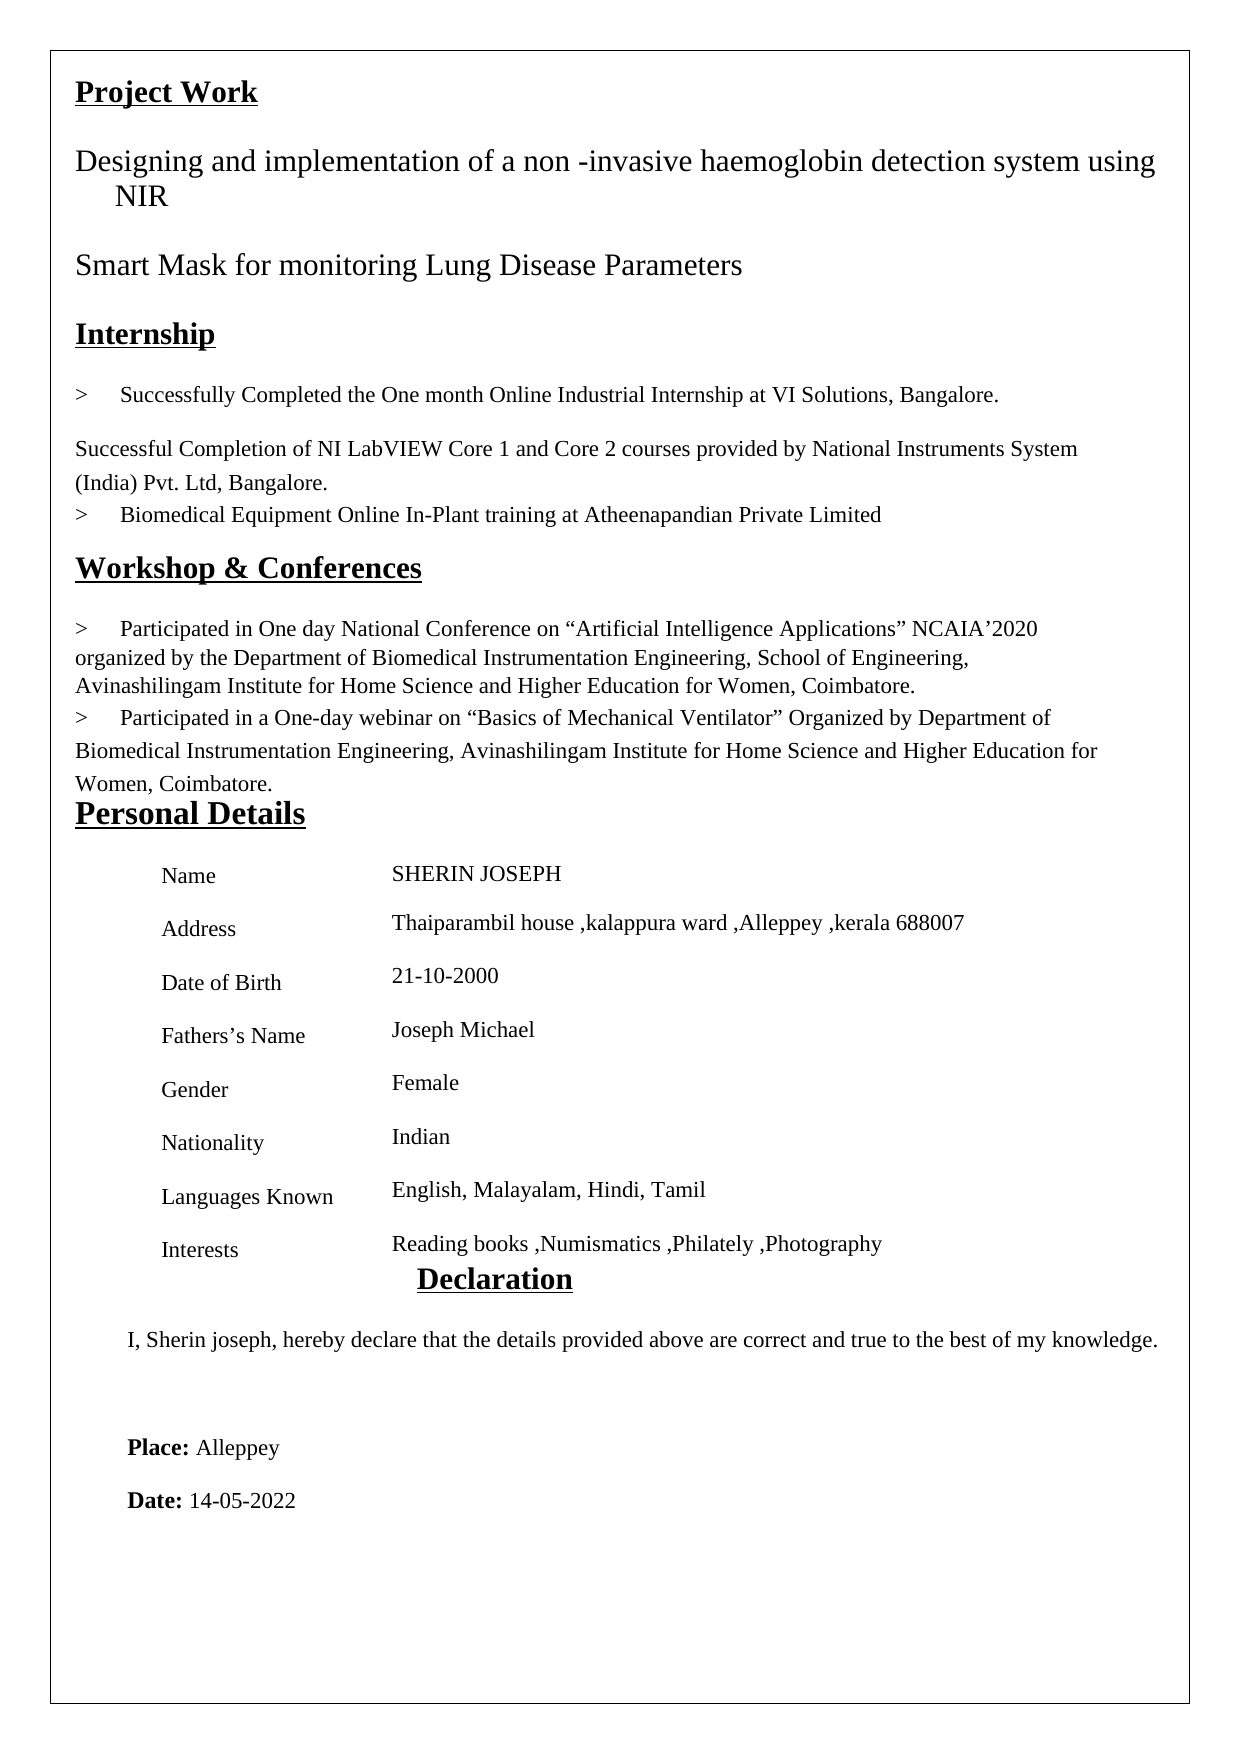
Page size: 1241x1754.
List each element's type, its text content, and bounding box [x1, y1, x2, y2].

text Personal Details [75, 798, 1165, 831]
subtitle Smart Mask for monitoring Lung Disease Parameters [75, 248, 1165, 282]
list Biomedical Equipment Online In-Plant training at Atheenapandian Private Limited [75, 497, 1165, 529]
list Participated in a One-day webinar on “Basics of Mechanical Ventilator” Organized by Department of Biomedical Instrumentation Engineering, Avinashilingam Institute for Home Science and Higher Education for Women, Coimbatore. [75, 699, 1103, 798]
text English, Malayalam, Hindi, Tamil [75, 1155, 1165, 1209]
text I, Sherin joseph, hereby declare that the details provided above are correct and true to the best of my knowledge. [100, 1321, 1165, 1354]
subtitle Workshop & Conferences [75, 551, 1165, 586]
text Successful Completion of NI LabVIEW Core 1 and Core 2 courses provided by National Instruments System (India) Pvt. Ltd, Bangalore. [75, 431, 1103, 497]
subtitle Project Work [75, 75, 1165, 109]
text Female [75, 1048, 1165, 1102]
text Thaiparambil house ,kalappura ward ,Alleppey ,kerala 688007 [75, 887, 1165, 941]
text Place: Alleppey [127, 1413, 411, 1466]
text Indian [75, 1102, 1165, 1155]
text Date: 14-05-2022 [127, 1466, 411, 1519]
subtitle Designing and implementation of a non -invasive haemoglobin detection system using NIR [75, 144, 1165, 213]
text 21-10-2000 [75, 941, 1165, 994]
subtitle Internship [75, 317, 1165, 352]
text Reading books ,Numismatics ,Philately ,Photography [75, 1209, 1165, 1262]
subtitle Declaration [75, 1262, 1165, 1297]
text Joseph Michael [75, 994, 1165, 1048]
list Successfully Completed the One month Online Industrial Internship at VI Solutions, Bangalore. [75, 376, 1165, 409]
list Participated in One day National Conference on “Artificial Intelligence Applications” NCAIA’2020 organized by the Department of Biomedical Instrumentation Engineering, School of Engineering, Avinashilingam Institute for Home Science and Higher Education for Women, Coimbatore. [75, 614, 1103, 699]
text SHERIN JOSEPH [75, 862, 1165, 887]
